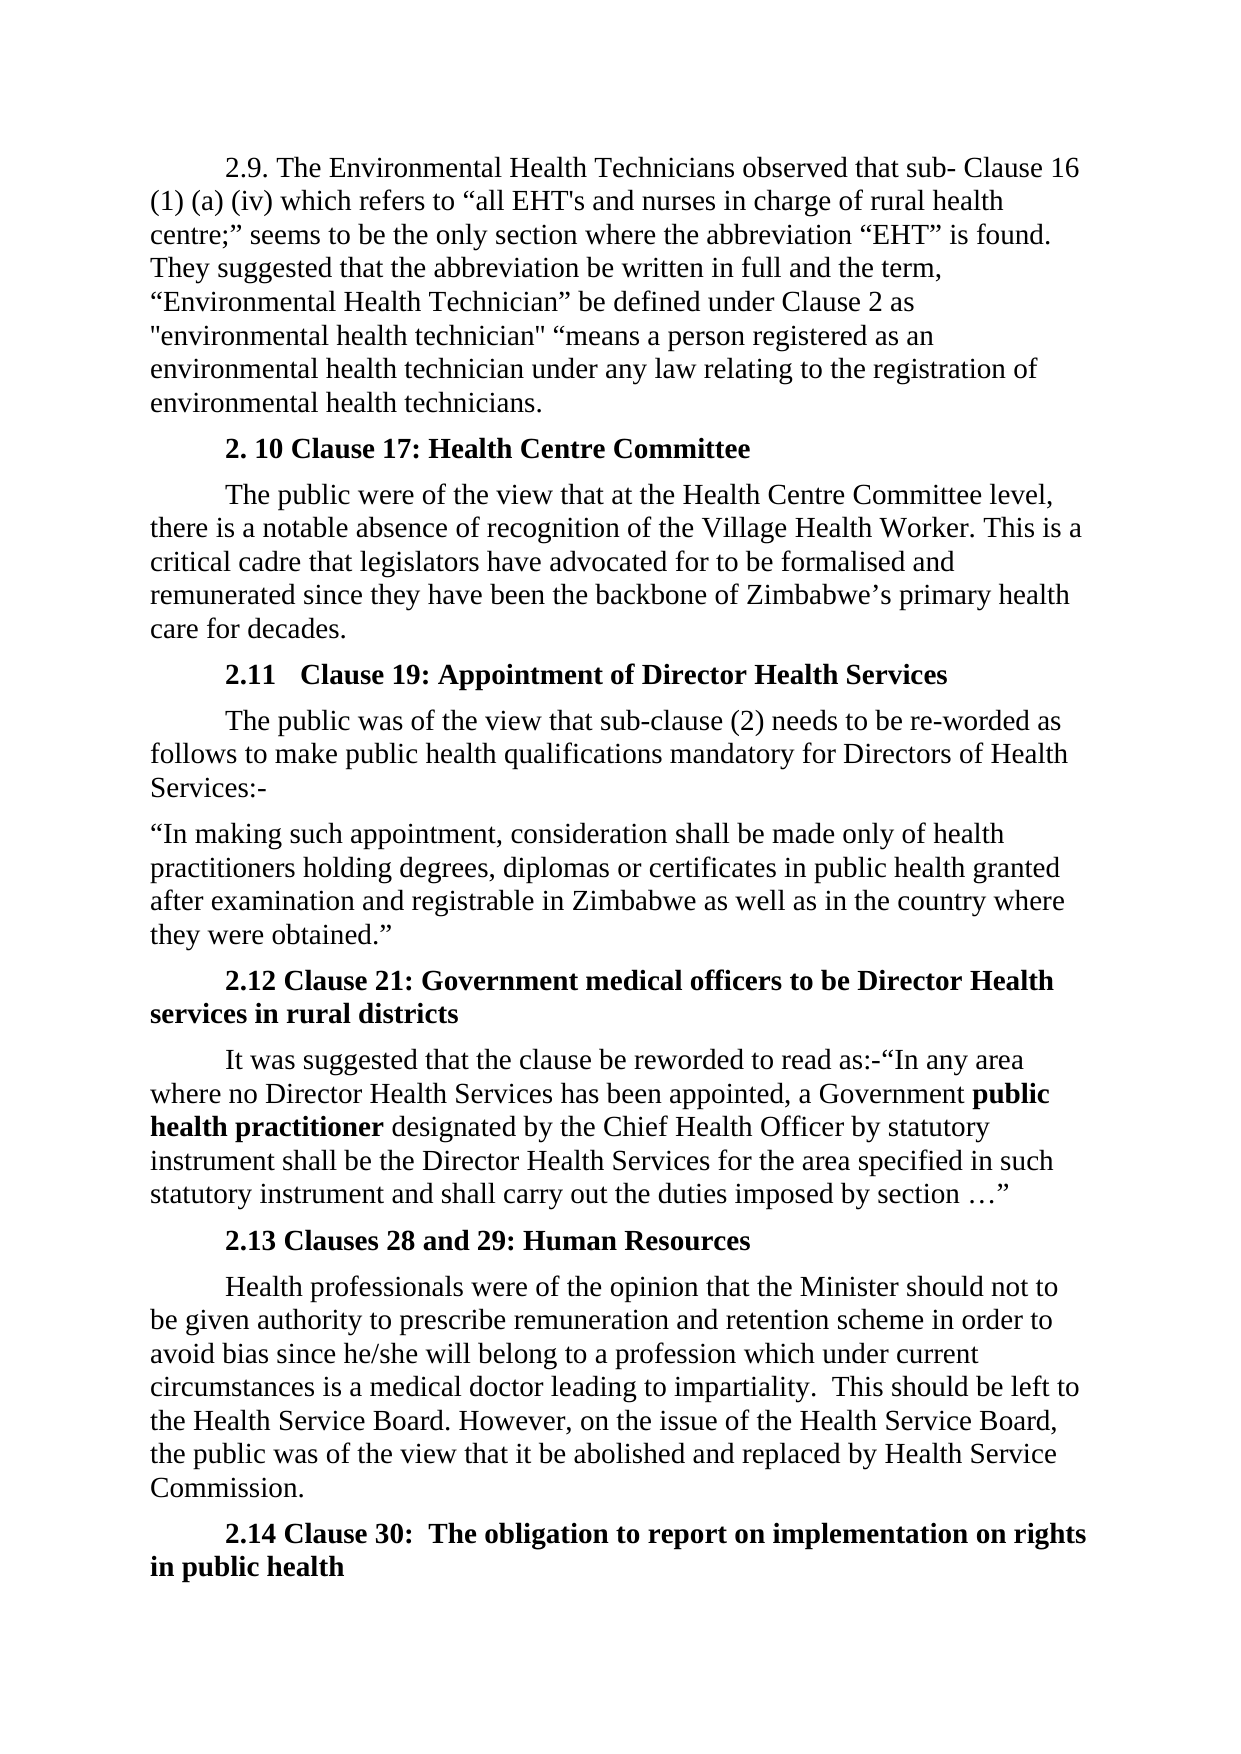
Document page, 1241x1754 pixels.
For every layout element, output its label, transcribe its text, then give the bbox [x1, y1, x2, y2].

text 2.12 Clause 21: Government medical officers to be Director Health services in rural districts [150, 963, 1090, 1030]
text 2.13 Clauses 28 and 29: Human Resources [150, 1223, 1090, 1256]
text 2. 10 Clause 17: Health Centre Committee [150, 431, 1090, 464]
text 2.9. The Environmental Health Technicians observed that sub- Clause 16 (1) (a) (iv) which refers to “all EHT's and nurses in charge of rural health centre;” seems to be the only section where the abbreviation “EHT” is found. They suggested that the abbreviation be written in full and the term, “Environmental Health Technician” be defined under Clause 2 as ''environmental health technician'' “means a person registered as an environmental health technician under any law relating to the registration of environmental health technicians. [150, 150, 1090, 418]
text 2.14 Clause 30: The obligation to report on implementation on rights in public health [150, 1516, 1090, 1583]
text Health professionals were of the opinion that the Minister should not to be given authority to prescribe remuneration and retention scheme in order to avoid bias since he/she will belong to a profession which under current circumstances is a medical doctor leading to impartiality. This should be left to the Health Service Board. However, on the issue of the Health Service Board, the public was of the view that it be abolished and replaced by Health Service Commission. [150, 1269, 1090, 1503]
text “In making such appointment, consideration shall be made only of health practitioners holding degrees, diplomas or certificates in public health granted after examination and registrable in Zimbabwe as well as in the country where they were obtained.” [150, 816, 1090, 950]
text The public was of the view that sub-clause (2) needs to be re-worded as follows to make public health qualifications mandatory for Directors of Health Services:- [150, 703, 1090, 804]
text It was suggested that the clause be reworded to read as:-“In any area where no Director Health Services has been appointed, a Government public health practitioner designated by the Chief Health Officer by statutory instrument shall be the Director Health Services for the area specified in such statutory instrument and shall carry out the duties imposed by section …” [150, 1042, 1090, 1210]
text The public were of the view that at the Health Centre Committee level, there is a notable absence of recognition of the Village Health Worker. This is a critical cadre that legislators have advocated for to be formalised and remunerated since they have been the backbone of Zimbabwe’s primary health care for decades. [150, 477, 1090, 644]
text 2.11 Clause 19: Appointment of Director Health Services [150, 657, 1090, 691]
